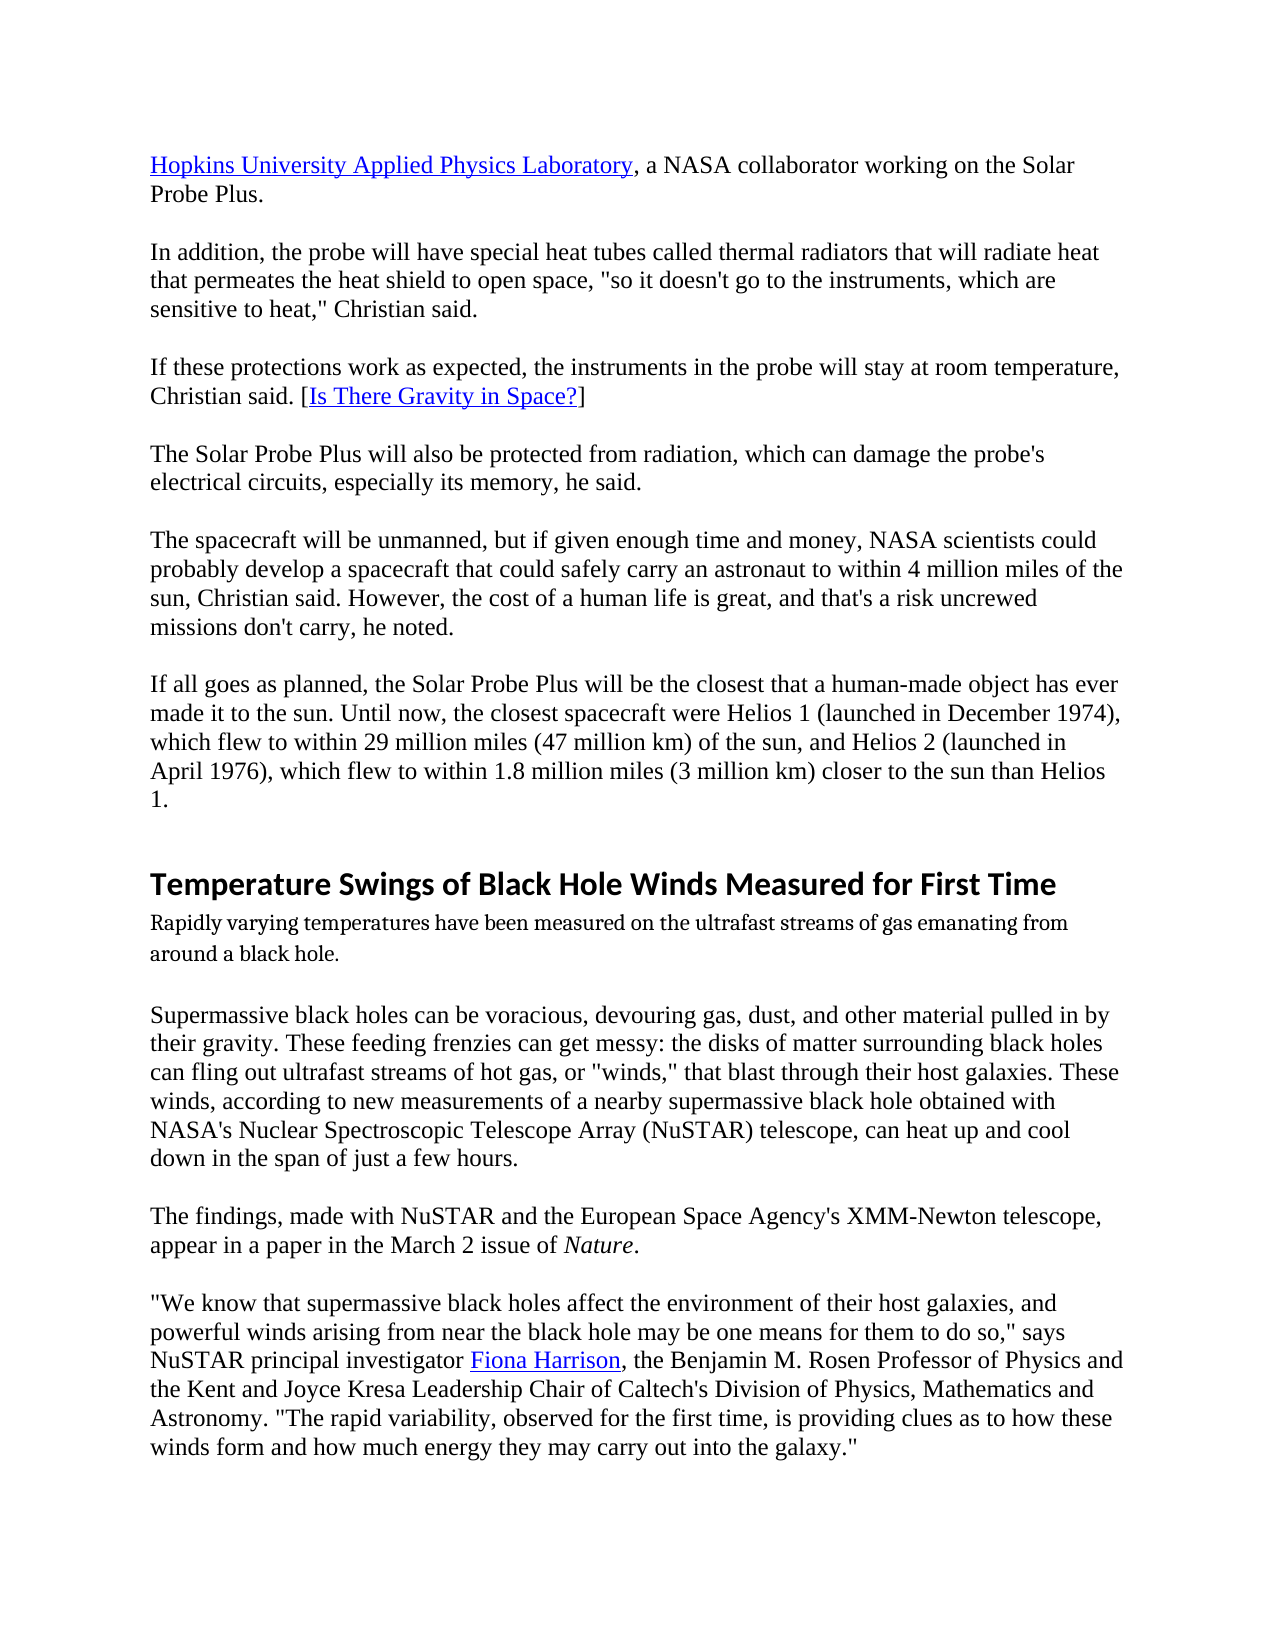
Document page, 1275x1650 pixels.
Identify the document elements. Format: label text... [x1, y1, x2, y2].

text Rapidly varying temperatures have been measured on the ultrafast streams of gas emanating from around a black hole. [150, 910, 1125, 967]
text If all goes as planned, the Solar Probe Plus will be the closest that a human-made object has ever made it to the sun. Until now, the closest spacecraft were Helios 1 (launched in December 1974), which flew to within 29 million miles (47 million km) of the sun, and Helios 2 (launched in April 1976), which flew to within 1.8 million miles (3 million km) closer to the sun than Helios 1. [150, 669, 1125, 813]
text The findings, made with NuSTAR and the European Space Agency's XMM-Newton telescope, appear in a paper in the March 2 issue of Nature. [150, 1201, 1125, 1259]
text "We know that supermassive black holes affect the environment of their host galaxies, and powerful winds arising from near the black hole may be one means for them to do so," says NuSTAR principal investigator Fiona Harrison, the Benjamin M. Rosen Professor of Physics and the Kent and Joyce Kresa Leadership Chair of Caltech's Division of Physics, Mathematics and Astronomy. "The rapid variability, observed for the first time, is providing clues as to how these winds form and how much energy they may carry out into the galaxy." [150, 1288, 1125, 1461]
text Supermassive black holes can be voracious, devouring gas, dust, and other material pulled in by their gravity. These feeding frenzies can get messy: the disks of matter surrounding black holes can fling out ultrafast streams of hot gas, or "winds," that blast through their host galaxies. These winds, according to new measurements of a nearby supermassive black hole obtained with NASA's Nuclear Spectroscopic Telescope Array (NuSTAR) telescope, can heat up and cool down in the span of just a few hours. [150, 1000, 1125, 1172]
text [150, 150, 1125, 207]
text The Solar Probe Plus will also be protected from radiation, which can damage the probe's electrical circuits, especially its memory, he said. [150, 439, 1125, 496]
text The spacecraft will be unmanned, but if given enough time and money, NASA scientists could probably develop a spacecraft that could safely carry an astronaut to within 4 million miles of the sun, Christian said. However, the cost of a human life is great, and that's a risk uncrewed missions don't carry, he noted. [150, 525, 1125, 640]
subtitle Temperature Swings of Black Hole Winds Measured for First Time [150, 863, 1125, 904]
text If these protections work as expected, the instruments in the probe will stay at room temperature, Christian said. [Is There Gravity in Space?] [150, 352, 1125, 409]
text In addition, the probe will have special heat tubes called thermal radiators that will radiate heat that permeates the heat shield to open space, "so it doesn't go to the instruments, which are sensitive to heat," Christian said. [150, 237, 1125, 323]
